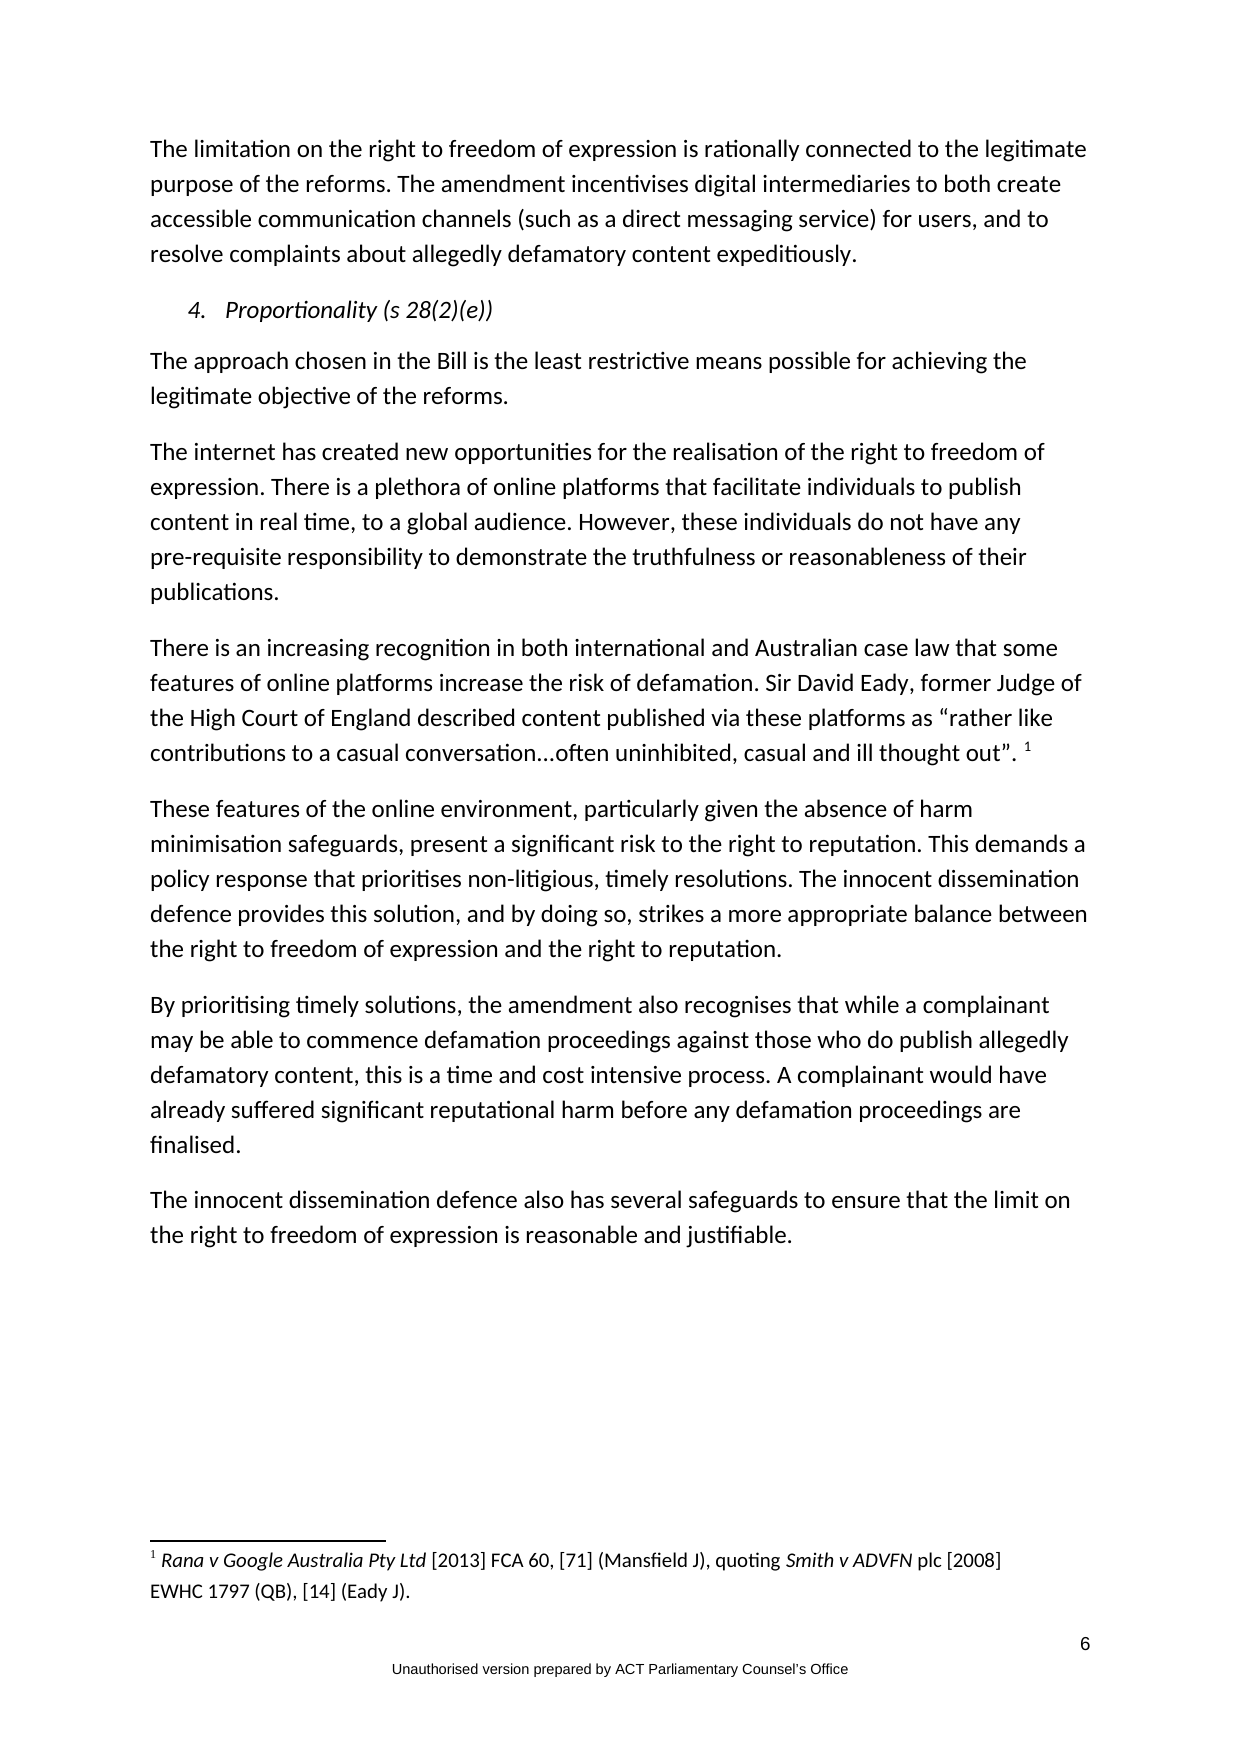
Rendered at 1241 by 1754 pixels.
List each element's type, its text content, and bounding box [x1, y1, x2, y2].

text The approach chosen in the Bill is the least restrictive means possible for achieving the legitimate objective of the reforms. [150, 345, 1090, 411]
list Proportionality (s 28(2)(e)) [187, 294, 1090, 324]
text There is an increasing recognition in both international and Australian case law that some features of online platforms increase the risk of defamation. Sir David Eady, former Judge of the High Court of England described content published via these platforms as “rather like contributions to a casual conversation...often uninhibited, casual and ill thought out”. [150, 632, 1090, 768]
text These features of the online environment, particularly given the absence of harm minimisation safeguards, present a significant risk to the right to reputation. This demands a policy response that prioritises non-litigious, timely resolutions. The innocent dissemination defence provides this solution, and by doing so, strikes a more appropriate balance between the right to freedom of expression and the right to reputation. [150, 793, 1090, 963]
text The limitation on the right to freedom of expression is rationally connected to the legitimate purpose of the reforms. The amendment incentivises digital intermediaries to both create accessible communication channels (such as a direct messaging service) for users, and to resolve complaints about allegedly defamatory content expeditiously. [150, 133, 1090, 268]
text The innocent dissemination defence also has several safeguards to ensure that the limit on the right to freedom of expression is reasonable and justifiable. [150, 1184, 1095, 1250]
text By prioritising timely solutions, the amendment also recognises that while a complainant may be able to commence defamation proceedings against those who do publish allegedly defamatory content, this is a time and cost intensive process. A complainant would have already suffered significant reputational harm before any defamation proceedings are finalised. [150, 989, 1090, 1159]
text The internet has created new opportunities for the realisation of the right to freedom of expression. There is a plethora of online platforms that facilitate individuals to publish content in real time, to a global audience. However, these individuals do not have any pre-requisite responsibility to demonstrate the truthfulness or reasonableness of their publications. [150, 436, 1090, 607]
